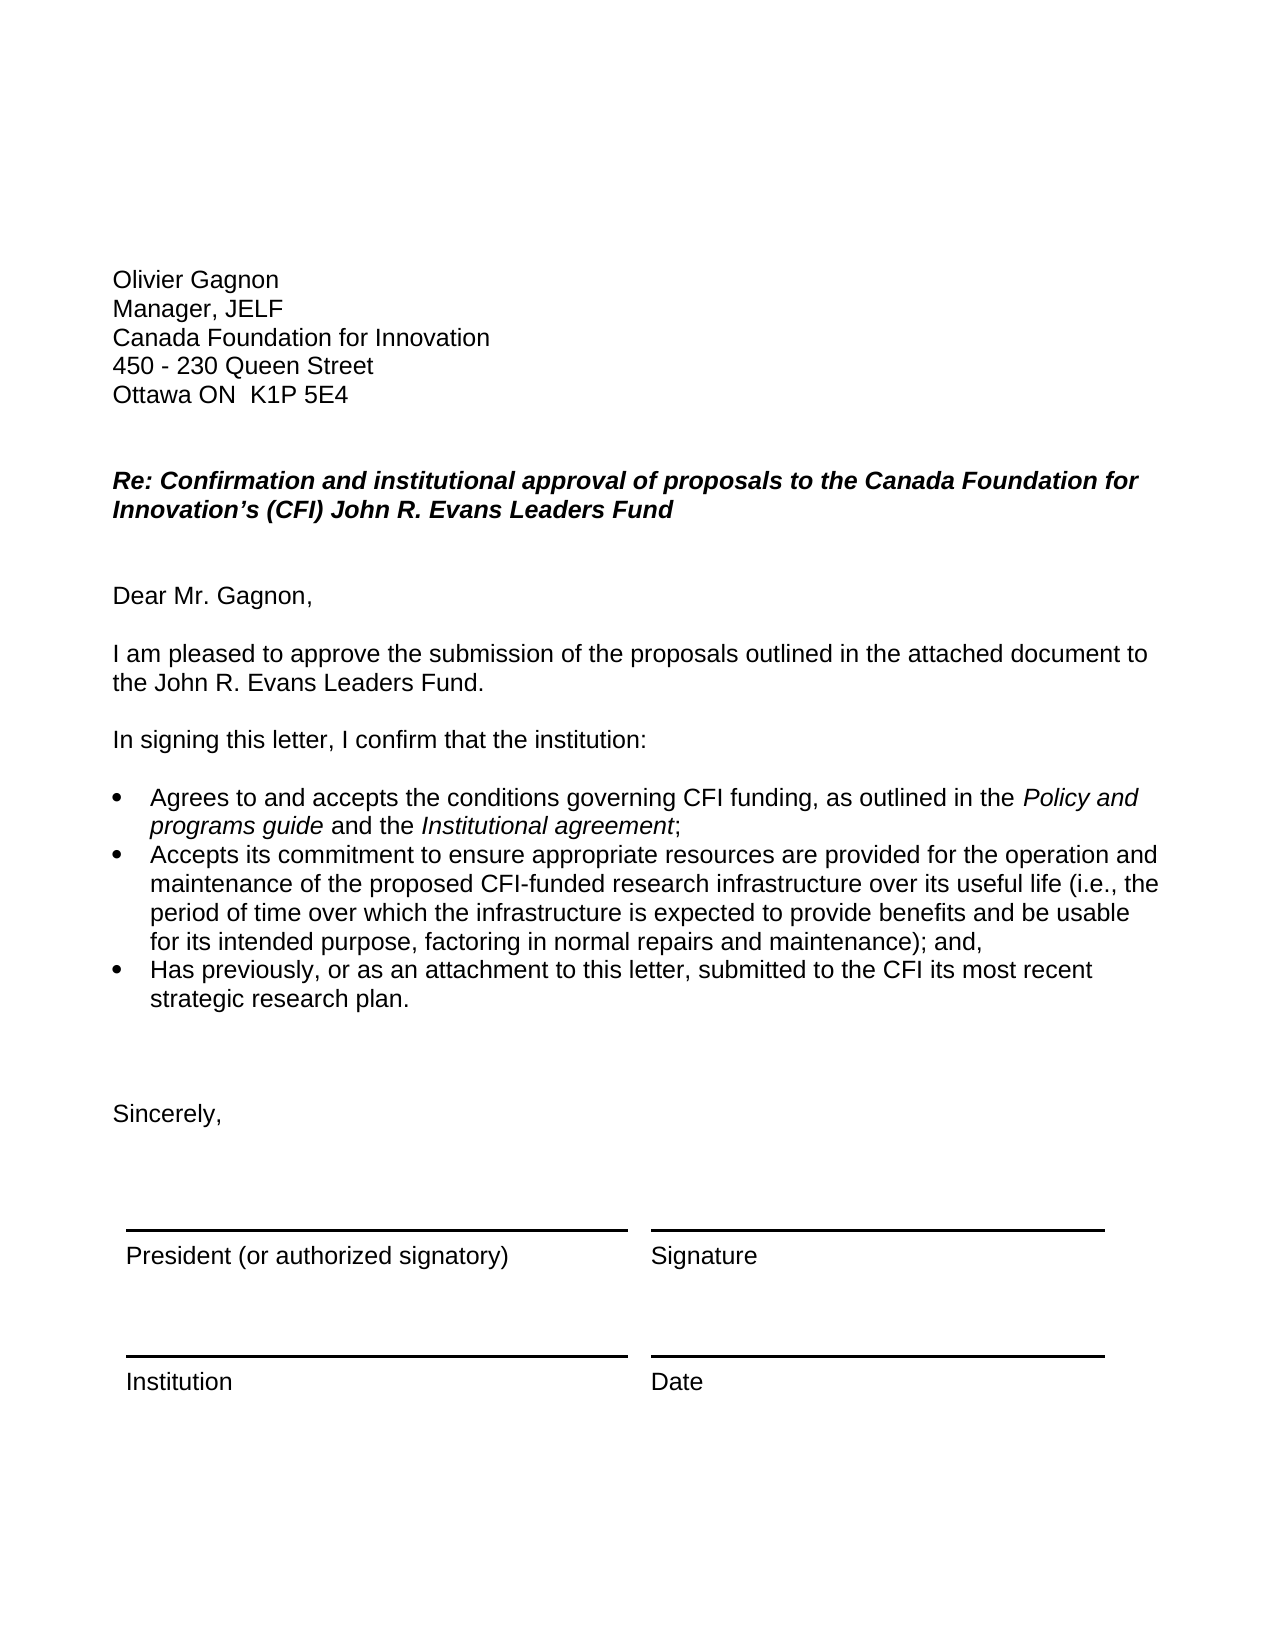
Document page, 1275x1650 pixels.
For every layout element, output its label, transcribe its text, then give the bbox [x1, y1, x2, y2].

list Has previously, or as an attachment to this letter, submitted to the CFI its most recent strategic research plan. [112, 955, 1162, 1013]
text Re: Confirmation and institutional approval of proposals to the Canada Foundation for Innovation’s (CFI) John R. Evans Leaders Fund [112, 466, 1162, 524]
text Ottawa ON K1P 5E4 [112, 380, 1162, 409]
table_cell Institution [114, 1270, 639, 1396]
list Agrees to and accepts the conditions governing CFI funding, as outlined in the Policy and programs guide and the Institutional agreement; [112, 782, 1162, 840]
text Manager, JELF [112, 294, 1162, 322]
table_header President (or authorized signatory) [114, 1185, 639, 1269]
text 450 - 230 Queen Street [112, 351, 1162, 380]
list Accepts its commitment to ensure appropriate resources are provided for the operation and maintenance of the proposed CFI-funded research infrastructure over its useful life (i.e., the period of time over which the infrastructure is expected to provide benefits and be usable for its intended purpose, factoring in normal repairs and maintenance); and, [112, 840, 1162, 955]
table_cell Date [639, 1270, 1116, 1396]
text Canada Foundation for Innovation [112, 322, 1162, 351]
text Dear Mr. Gagnon, [112, 581, 1162, 610]
text I am pleased to approve the submission of the proposals outlined in the attached document to the John R. Evans Leaders Fund. [112, 639, 1162, 696]
text In signing this letter, I confirm that the institution: [112, 725, 1162, 754]
table_header Signature [639, 1185, 1116, 1269]
text Olivier Gagnon [112, 265, 1162, 294]
text Sincerely, [112, 1099, 1162, 1128]
